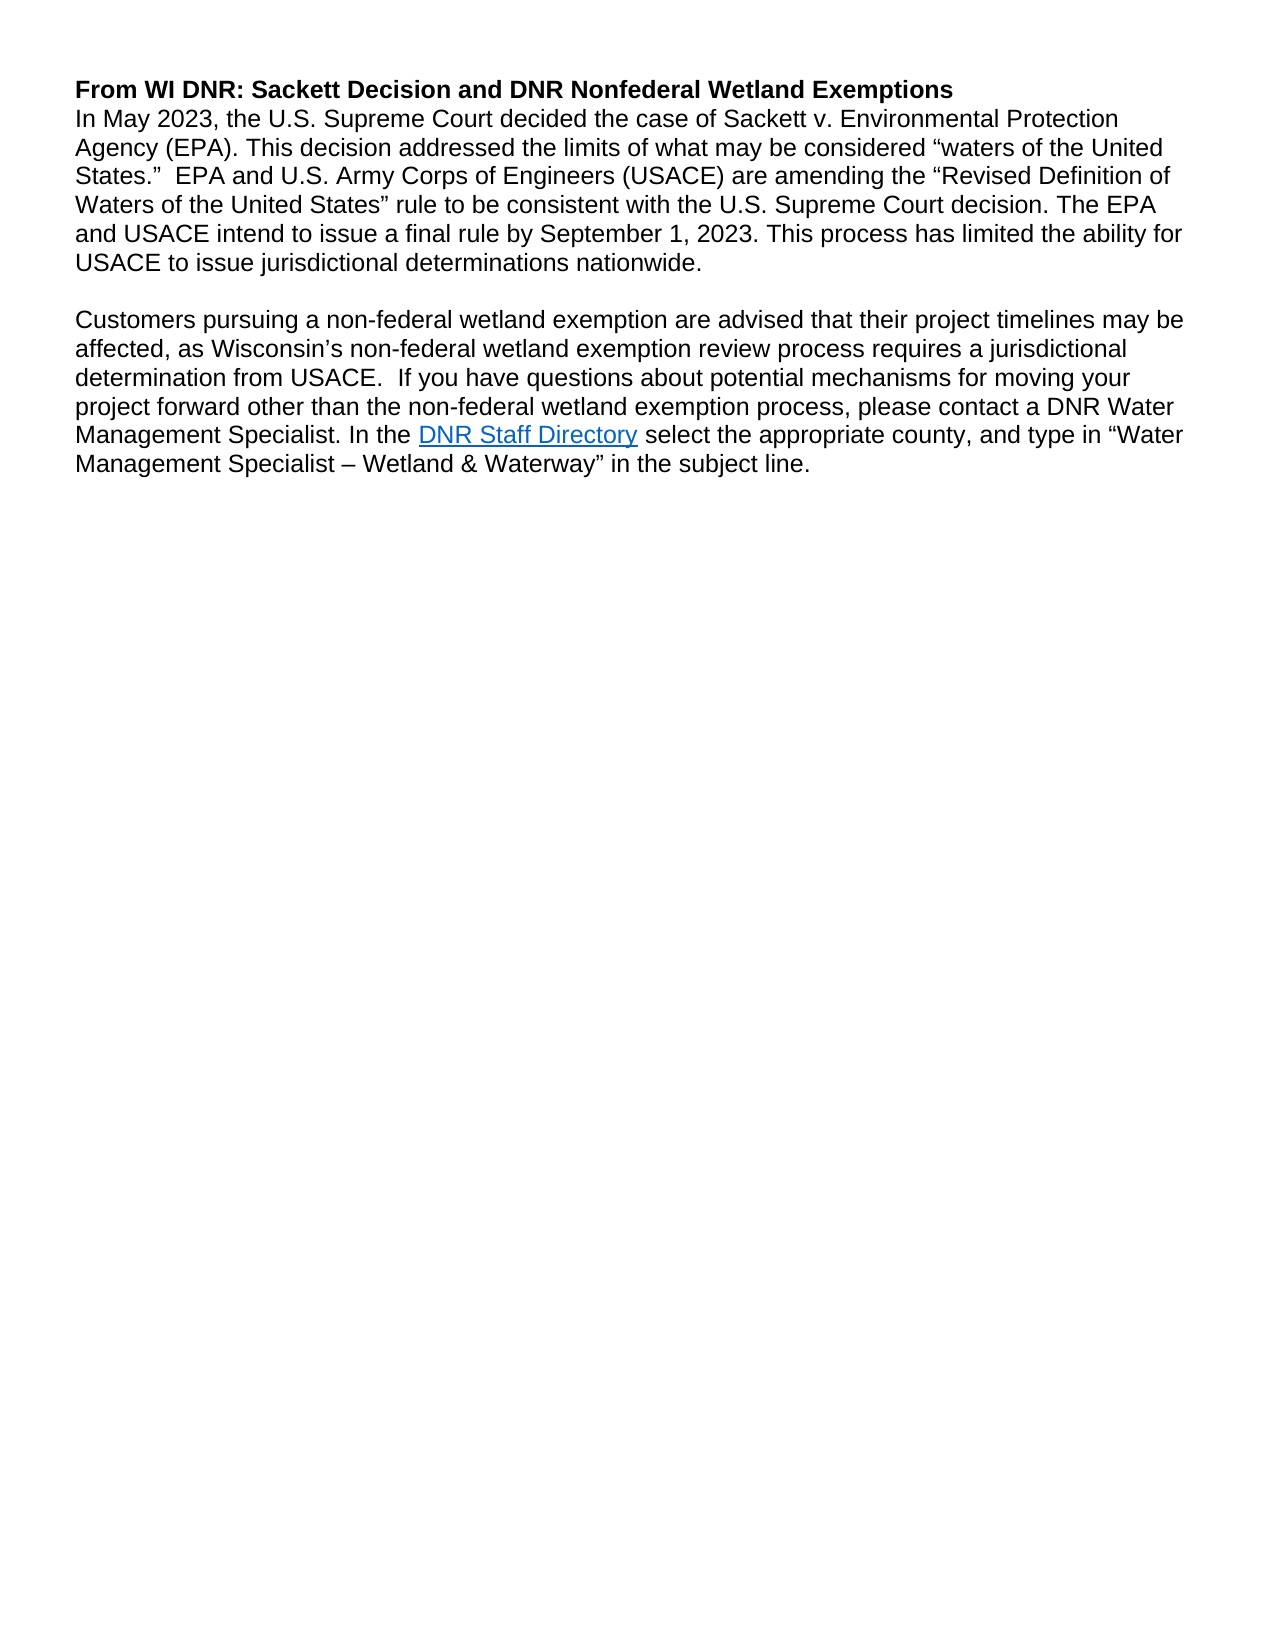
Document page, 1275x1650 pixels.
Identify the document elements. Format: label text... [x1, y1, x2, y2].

text From WI DNR: Sackett Decision and DNR Nonfederal Wetland Exemptions [75, 75, 1200, 104]
text In May 2023, the U.S. Supreme Court decided the case of Sackett v. Environmental Protection Agency (EPA). This decision addressed the limits of what may be considered “waters of the United States.” EPA and U.S. Army Corps of Engineers (USACE) are amending the “Revised Definition of Waters of the United States” rule to be consistent with the U.S. Supreme Court decision. The EPA and USACE intend to issue a final rule by September 1, 2023. This process has limited the ability for USACE to issue jurisdictional determinations nationwide. [75, 104, 1200, 276]
text Customers pursuing a non-federal wetland exemption are advised that their project timelines may be affected, as Wisconsin’s non-federal wetland exemption review process requires a jurisdictional determination from USACE. If you have questions about potential mechanisms for moving your project forward other than the non-federal wetland exemption process, please contact a DNR Water Management Specialist. In the DNR Staff Directory select the appropriate county, and type in “Water Management Specialist – Wetland & Waterway” in the subject line. [75, 305, 1200, 478]
